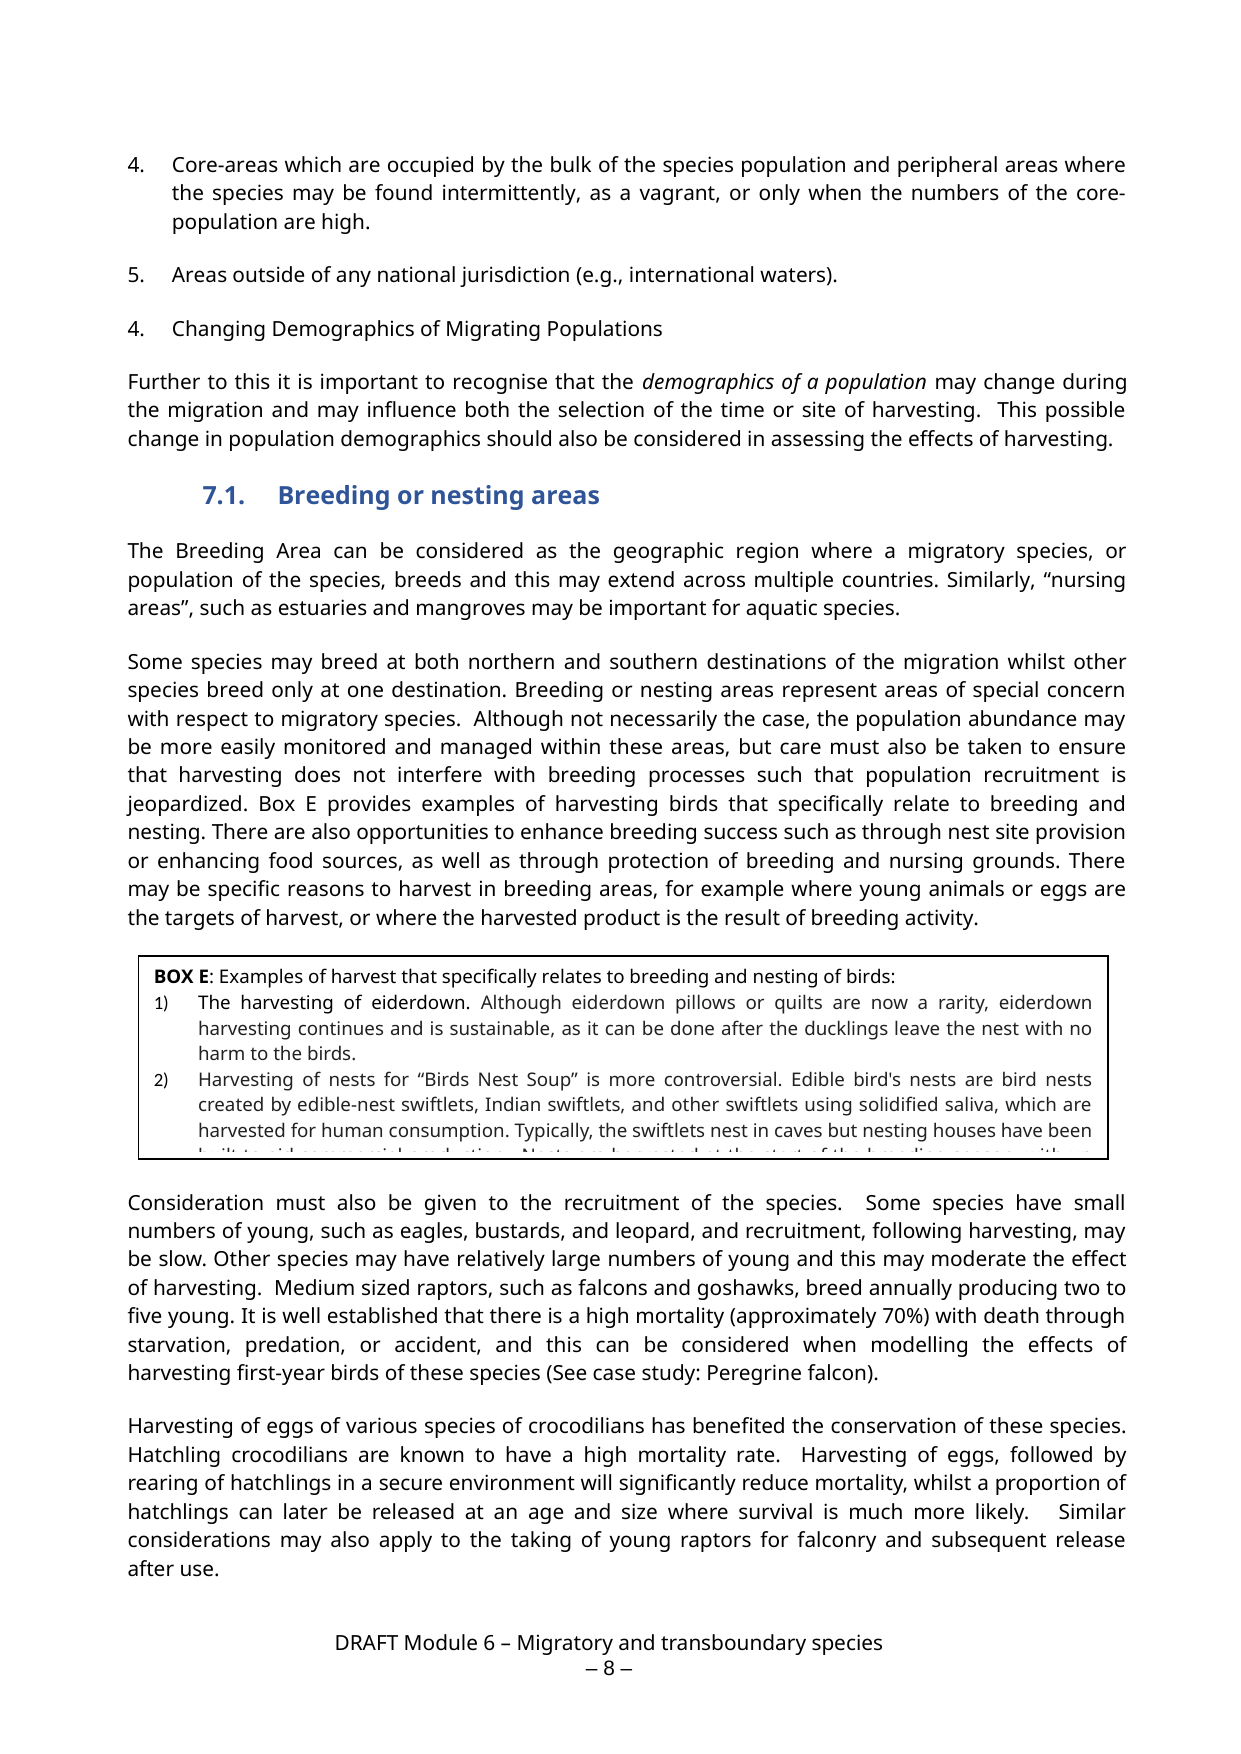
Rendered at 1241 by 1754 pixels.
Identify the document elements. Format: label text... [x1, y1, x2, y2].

list Changing Demographics of Migrating Populations [127, 314, 1128, 342]
table_header [127, 956, 1127, 1188]
text Harvesting of eggs of various species of crocodilians has benefited the conservation of these species. Hatchling crocodilians are known to have a high mortality rate. Harvesting of eggs, followed by rearing of hatchlings in a secure environment will significantly reduce mortality, whilst a proportion of hatchlings can later be released at an age and size where survival is much more likely. Similar considerations may also apply to the taking of young raptors for falconry and subsequent release after use. [127, 1412, 1128, 1582]
text Consideration must also be given to the recruitment of the species. Some species have small numbers of young, such as eagles, bustards, and leopard, and recruitment, following harvesting, may be slow. Other species may have relatively large numbers of young and this may moderate the effect of harvesting. Medium sized raptors, such as falcons and goshawks, breed annually producing two to five young. It is well established that there is a high mortality (approximately 70%) with death through starvation, predation, or accident, and this can be considered when modelling the effects of harvesting first-year birds of these species (See case study: Peregrine falcon). [127, 1188, 1128, 1387]
text The Breeding Area can be considered as the geographic region where a migratory species, or population of the species, breeds and this may extend across multiple countries. Similarly, “nursing areas”, such as estuaries and mangroves may be important for aquatic species. [127, 537, 1128, 622]
text Some species may breed at both northern and southern destinations of the migration whilst other species breed only at one destination. Breeding or nesting areas represent areas of special concern with respect to migratory species. Although not necessarily the case, the population abundance may be more easily monitored and managed within these areas, but care must also be taken to ensure that harvesting does not interfere with breeding processes such that population recruitment is jeopardized. Box E provides examples of harvesting birds that specifically relate to breeding and nesting. There are also opportunities to enhance breeding success such as through nest site provision or enhancing food sources, as well as through protection of breeding and nursing grounds. There may be specific reasons to harvest in breeding areas, for example where young animals or eggs are the targets of harvest, or where the harvested product is the result of breeding activity. [127, 647, 1128, 931]
text Further to this it is important to recognise that the demographics of a population may change during the migration and may influence both the selection of the time or site of harvesting. This possible change in population demographics should also be considered in assessing the effects of harvesting. [127, 367, 1128, 452]
text 4. Core-areas which are occupied by the bulk of the species population and peripheral areas where the species may be found intermittently, as a vagrant, or only when the numbers of the core-population are high. [127, 150, 1128, 235]
text 5. Areas outside of any national jurisdiction (e.g., international waters). [127, 260, 1128, 289]
text 7.1. Breeding or nesting areas [127, 477, 1128, 512]
